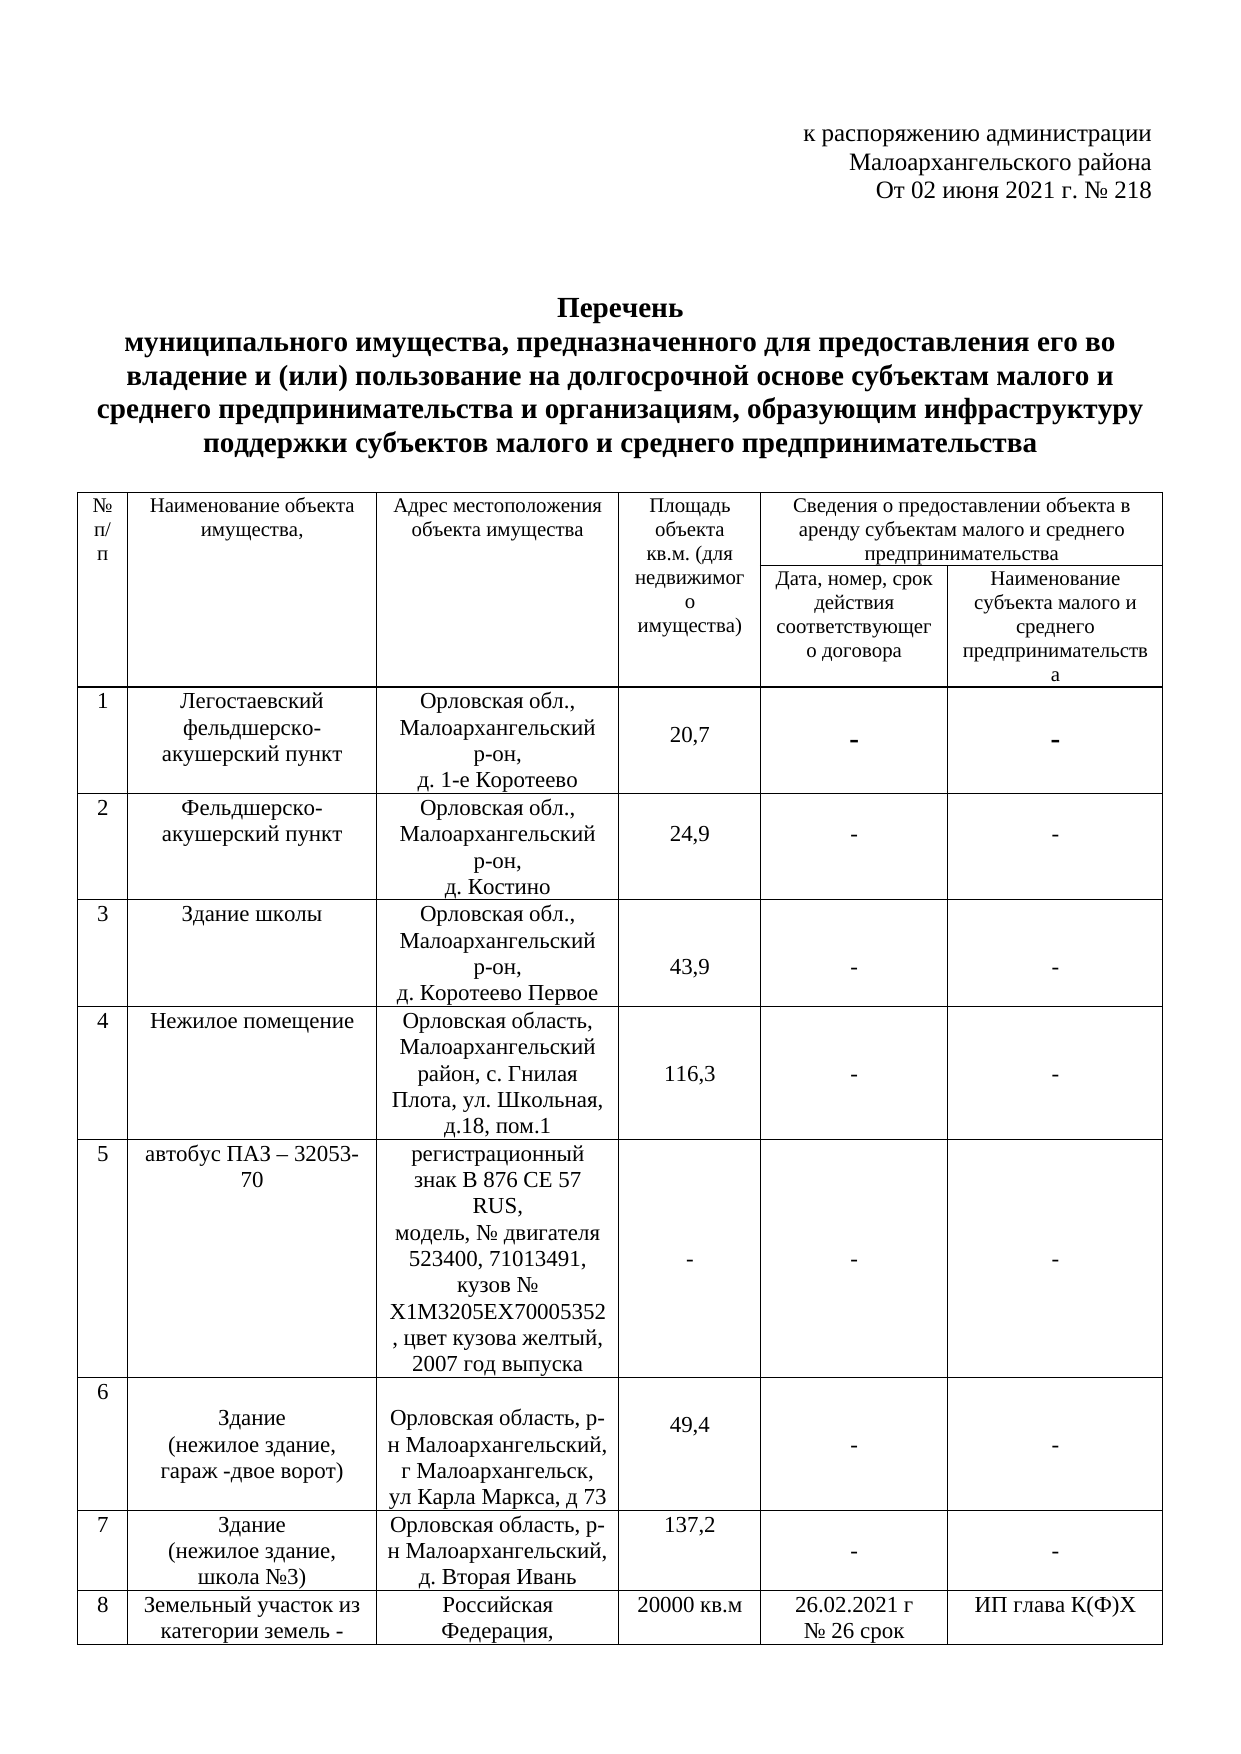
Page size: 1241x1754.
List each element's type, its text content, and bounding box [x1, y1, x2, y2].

table_cell Орловская область, р-н Малоархангельский, г Малоархангельск, ул Карла Маркса, д 73 [377, 1378, 618, 1510]
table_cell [377, 1591, 618, 1643]
table_cell - [761, 794, 947, 899]
table_cell Орловская область, Малоархангельский район, с. Гнилая Плота, ул. Школьная, д.18, пом.1 [377, 1007, 618, 1139]
table_cell Здание (нежилое здание, школа №3) [128, 1511, 376, 1590]
table_cell Легостаевский фельдшерско-акушерский пункт [128, 688, 376, 793]
table_cell Фельдшерско-акушерский пункт [128, 794, 376, 899]
table_cell 4 [78, 1007, 127, 1139]
table_cell - [761, 1511, 947, 1590]
table_cell 3 [78, 900, 127, 1006]
table_cell - [761, 1007, 947, 1139]
table_cell - [948, 1378, 1162, 1510]
table_header Адрес местоположения объекта имущества [377, 493, 618, 686]
table_cell - [761, 1140, 947, 1377]
table_cell - [761, 1378, 947, 1510]
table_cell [761, 1591, 947, 1643]
table_cell автобус ПАЗ – 32053-70 [128, 1140, 376, 1377]
table_header Площадь объекта кв.м. (для недвижимого имущества) [619, 493, 760, 686]
table_cell 7 [78, 1511, 127, 1590]
table_cell - [761, 900, 947, 1006]
table_cell - [761, 688, 947, 793]
table_cell 8 [78, 1591, 127, 1643]
table_cell ИП глава К(Ф)Х [948, 1591, 1162, 1643]
table_cell 5 [78, 1140, 127, 1377]
table_cell 2 [78, 794, 127, 899]
table_cell 1 [78, 688, 127, 793]
table_cell - [948, 1007, 1162, 1139]
table_cell - [948, 1511, 1162, 1590]
table_cell 116,3 [619, 1007, 760, 1139]
table_header Наименование объекта имущества, [128, 493, 376, 686]
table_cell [128, 1591, 376, 1643]
table_cell регистрационный знак В 876 СЕ 57 RUS, модель, № двигателя 523400, 71013491, кузов № Х1М3205ЕХ70005352, цвет кузова желтый, 2007 год выпуска [377, 1140, 618, 1377]
table_cell 20000 кв.м [619, 1591, 760, 1643]
table_cell 43,9 [619, 900, 760, 1006]
table_cell 49,4 [619, 1378, 760, 1510]
table_cell - [948, 1140, 1162, 1377]
table_cell - [619, 1140, 760, 1377]
table_cell - [948, 688, 1162, 793]
table_cell Здание (нежилое здание, гараж -двое ворот) [128, 1378, 376, 1510]
table_cell Наименование субъекта малого и среднего предпринимательства [948, 566, 1162, 686]
text Малоархангельского района [88, 147, 1152, 176]
table_cell Дата, номер, срок действия соответствующего договора [761, 566, 947, 686]
table_cell 24,9 [619, 794, 760, 899]
table_cell - [948, 900, 1162, 1006]
table_cell Орловская обл., Малоархангельский р-он, д. 1-е Коротеево [377, 688, 618, 793]
table_header Сведения о предоставлении объекта в аренду субъектам малого и среднего предпринимательства [761, 493, 1162, 565]
table_cell 20,7 [619, 688, 760, 793]
table_cell Орловская обл., Малоархангельский р-он, д. Костино [377, 794, 618, 899]
table_header № п/п [78, 493, 127, 686]
text От 02 июня 2021 г. № 218 [88, 176, 1152, 204]
table_cell Орловская обл., Малоархангельский р-он, д. Коротеево Первое [377, 900, 618, 1006]
table_cell Нежилое помещение [128, 1007, 376, 1139]
table_cell - [948, 794, 1162, 899]
table_cell 6 [78, 1378, 127, 1510]
table_cell 137,2 [619, 1511, 760, 1590]
text Перечень [88, 291, 1152, 324]
table_cell Орловская область, р-н Малоархангельский, д. Вторая Ивань [377, 1511, 618, 1590]
text к распоряжению администрации [88, 118, 1152, 147]
text муниципального имущества, предназначенного для предоставления его во владение и (или) пользование на долгосрочной основе субъектам малого и среднего предпринимательства и организациям, образующим инфраструктуру поддержки субъектов малого и среднего предпринимательства [88, 324, 1152, 458]
table_cell Здание школы [128, 900, 376, 1006]
